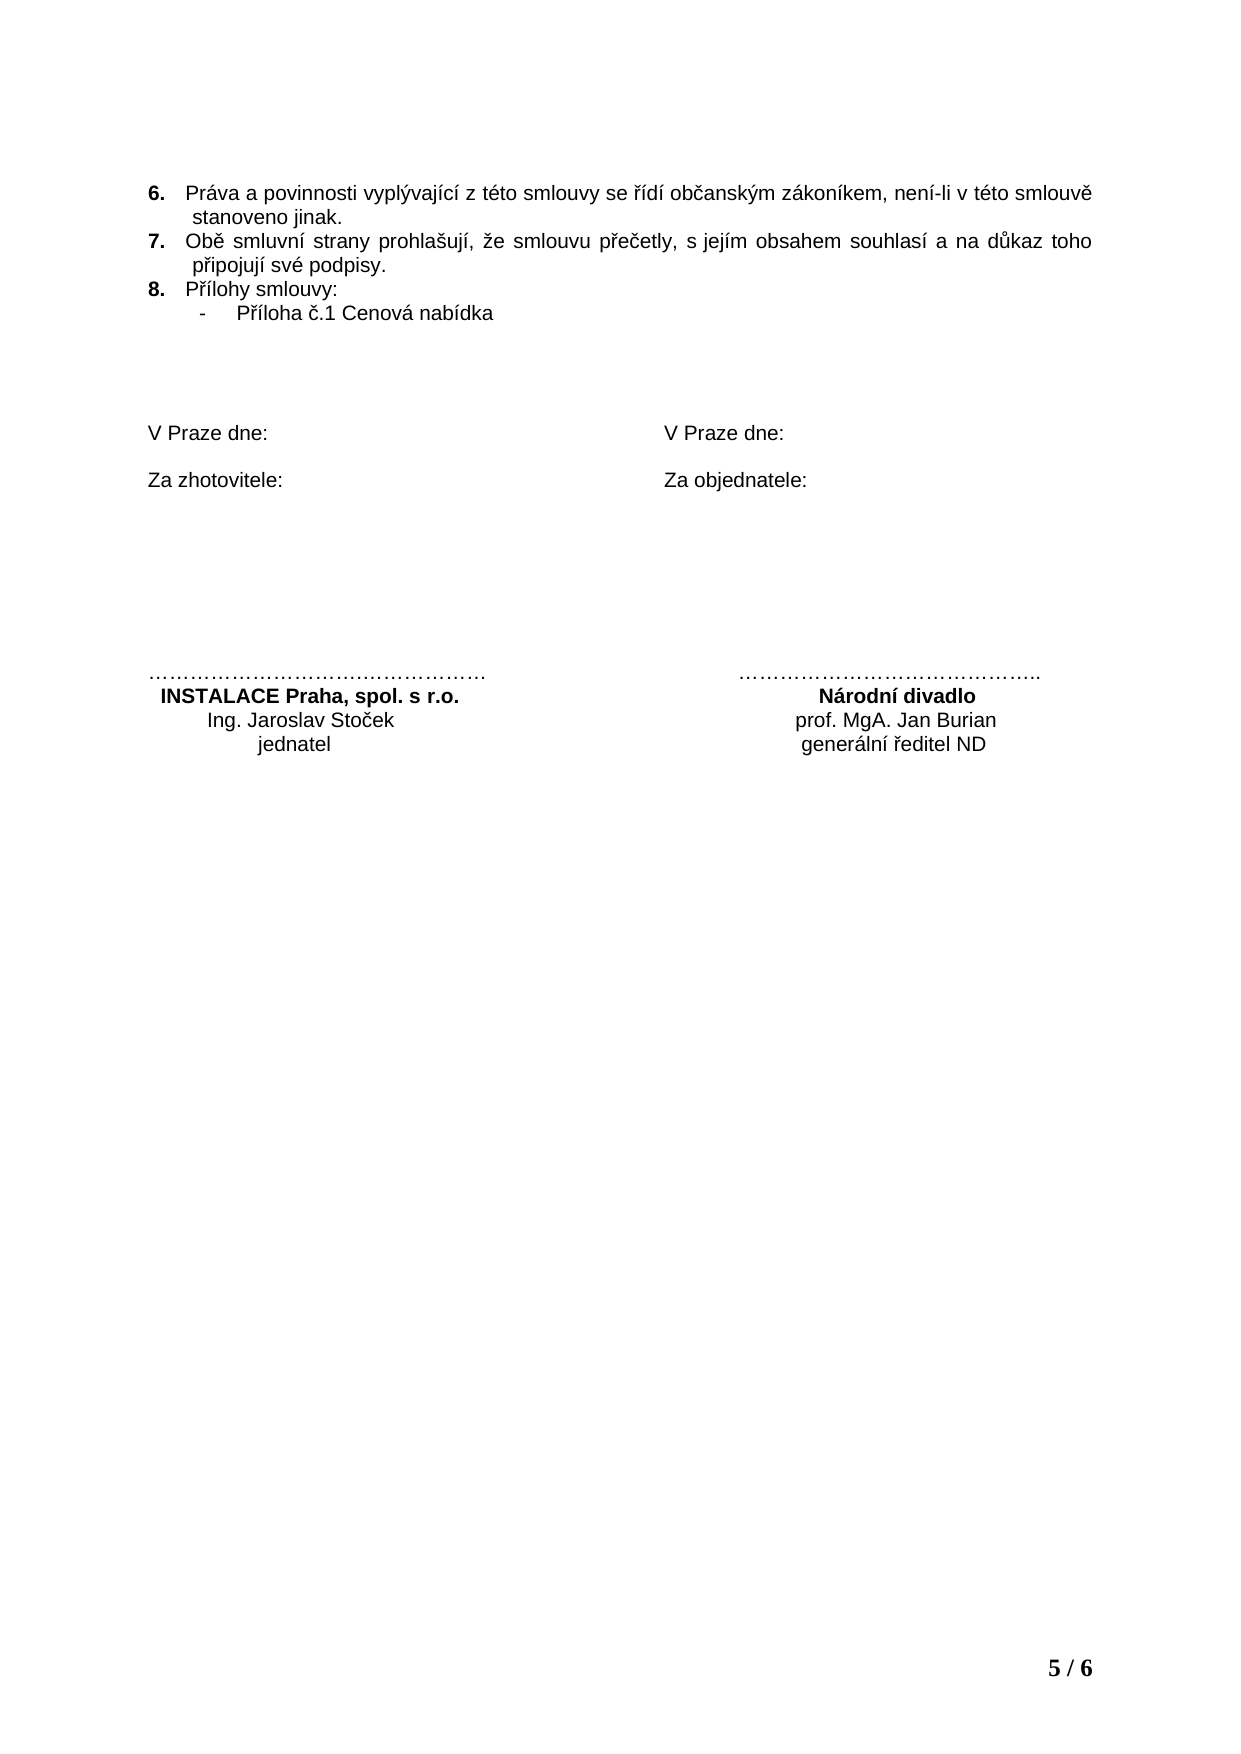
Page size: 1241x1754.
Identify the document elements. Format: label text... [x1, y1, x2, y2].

list Obě smluvní strany prohlašují, že smlouvu přečetly, s jejím obsahem souhlasí a na důkaz toho připojují své podpisy. [148, 229, 1092, 277]
text V Praze dne: V Praze dne: [148, 420, 1092, 444]
text INSTALACE Praha, spol. s r.o. Národní divadlo [74, 684, 1092, 708]
text ………………………….……………… …………………………………….. [148, 660, 1092, 684]
text Za zhotovitele: Za objednatele: [148, 468, 1092, 492]
text jednatel generální ředitel ND [74, 732, 1092, 756]
list Přílohy smlouvy: [148, 277, 1092, 301]
list Práva a povinnosti vyplývající z této smlouvy se řídí občanským zákoníkem, není-li v této smlouvě stanoveno jinak. [148, 181, 1092, 229]
list Příloha č.1 Cenová nabídka [199, 301, 1092, 324]
text Ing. Jaroslav Stoček prof. MgA. Jan Burian [74, 708, 1092, 732]
